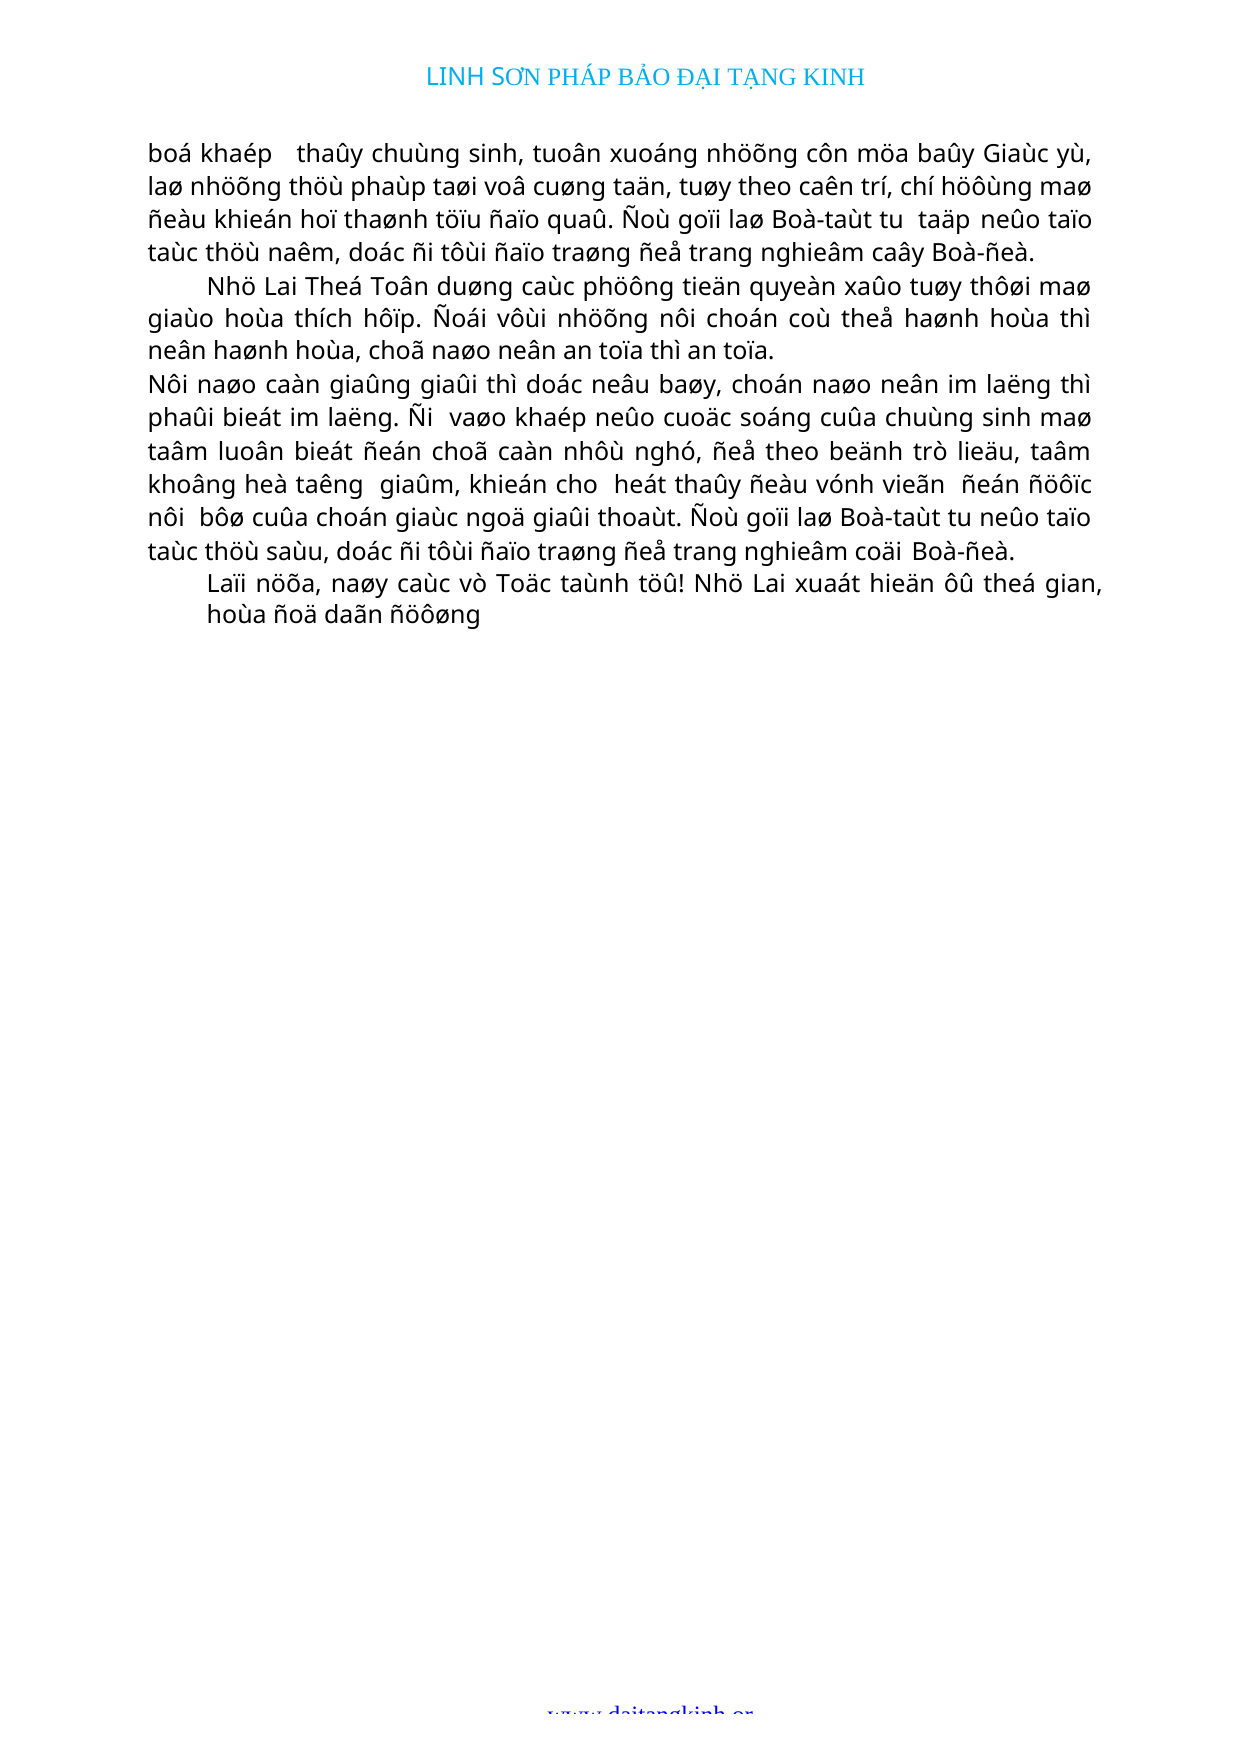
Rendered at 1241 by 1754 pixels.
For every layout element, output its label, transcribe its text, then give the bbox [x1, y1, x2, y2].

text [147, 135, 1093, 269]
text Nôi naøo caàn giaûng giaûi thì doác neâu baøy, choán naøo neân im laëng thì phaûi bieát im laëng. Ñi vaøo khaép neûo cuoäc soáng cuûa chuùng sinh maø taâm luoân bieát ñeán choã caàn nhôù nghó, ñeå theo beänh trò lieäu, taâm khoâng heà taêng giaûm, khieán cho heát thaûy ñeàu vónh vieãn ñeán ñöôïc nôi bôø cuûa choán giaùc ngoä giaûi thoaùt. Ñoù goïi laø Boà-taùt tu neûo taïo taùc thöù saùu, doác ñi tôùi ñaïo traøng ñeå trang nghieâm coäi Boà-ñeà. [147, 367, 1093, 568]
text Nhö Lai Theá Toân duøng caùc phöông tieän quyeàn xaûo tuøy thôøi maø giaùo hoùa thích hôïp. Ñoái vôùi nhöõng nôi choán coù theå haønh hoùa thì neân haønh hoùa, choã naøo neân an toïa thì an toïa. [147, 269, 1093, 367]
text Laïi nöõa, naøy caùc vò Toäc taùnh töû! Nhö Lai xuaát hieän ôû theá gian, hoùa ñoä daãn ñöôøng [206, 568, 1105, 630]
